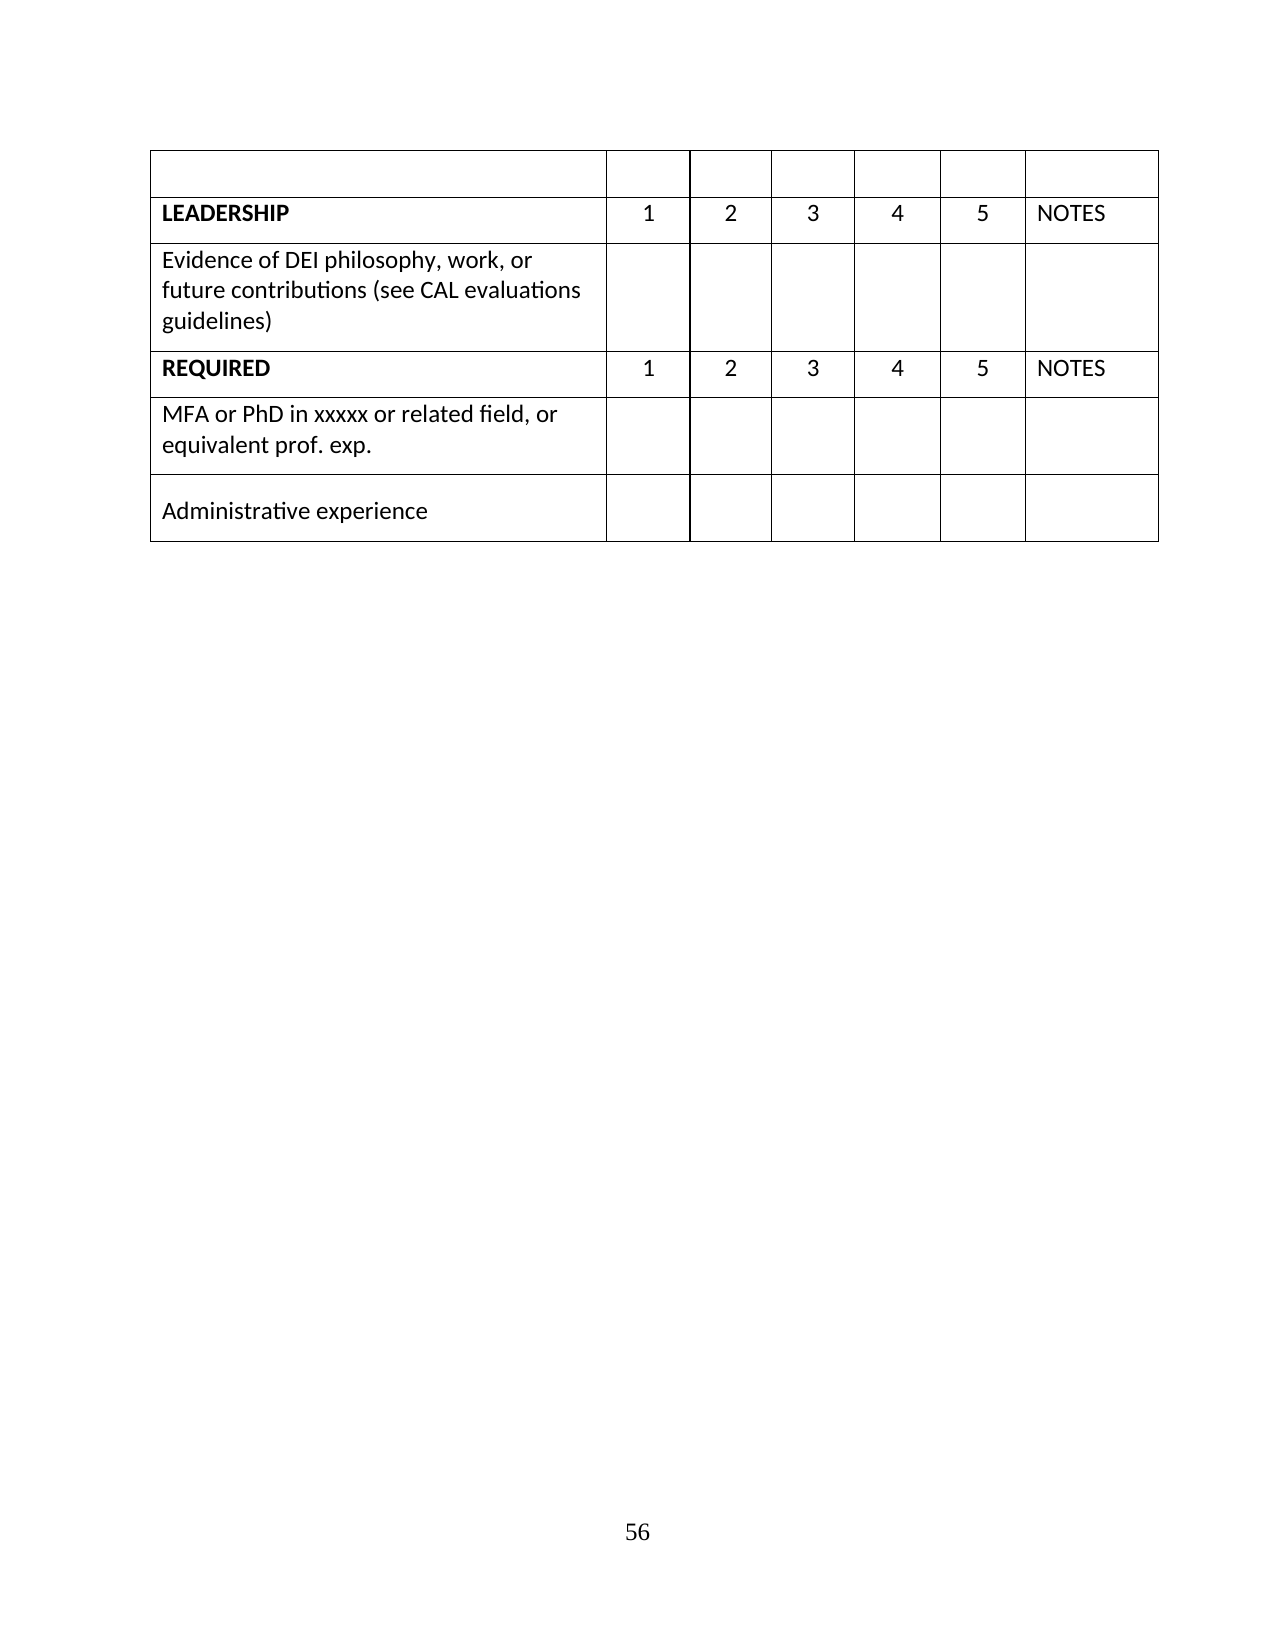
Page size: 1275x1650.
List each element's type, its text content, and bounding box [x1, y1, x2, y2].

table_cell [1026, 475, 1158, 541]
table_cell MFA or PhD in xxxxx or related field, or equivalent prof. exp. [151, 398, 606, 474]
table_cell [691, 475, 771, 541]
table_cell [607, 151, 689, 197]
table_cell [772, 151, 854, 197]
table_cell [691, 398, 771, 474]
table_cell LEADERSHIP [151, 198, 606, 243]
table_cell Evidence of DEI philosophy, work, or future contributions (see CAL evaluations guidelines) [151, 244, 606, 351]
table_cell [1026, 398, 1158, 474]
table_cell 3 [772, 198, 854, 243]
table_cell [941, 398, 1025, 474]
table_cell 2 [691, 352, 771, 397]
table_cell [855, 244, 940, 351]
table_cell 4 [855, 198, 940, 243]
table_cell NOTES [1026, 352, 1158, 397]
table_cell 1 [607, 198, 689, 243]
table_cell [1026, 151, 1158, 197]
table_cell [691, 151, 771, 197]
table_cell [772, 244, 854, 351]
table_cell [151, 151, 606, 197]
table_cell [855, 151, 940, 197]
table_cell [855, 475, 940, 541]
table_cell [691, 244, 771, 351]
table_cell 2 [691, 198, 771, 243]
table_cell Administrative experience [151, 475, 606, 541]
table_cell 1 [607, 352, 689, 397]
table_cell [607, 398, 689, 474]
table_cell [941, 151, 1025, 197]
table_cell [772, 398, 854, 474]
table_cell 4 [855, 352, 940, 397]
table_cell [772, 475, 854, 541]
table_cell [855, 398, 940, 474]
table_cell 5 [941, 198, 1025, 243]
table_cell [607, 475, 689, 541]
table_cell 3 [772, 352, 854, 397]
table_cell 5 [941, 352, 1025, 397]
table_cell [941, 475, 1025, 541]
table_cell [941, 244, 1025, 351]
table_cell REQUIRED [151, 352, 606, 397]
table_cell [1026, 244, 1158, 351]
table_cell NOTES [1026, 198, 1158, 243]
table_cell [607, 244, 689, 351]
